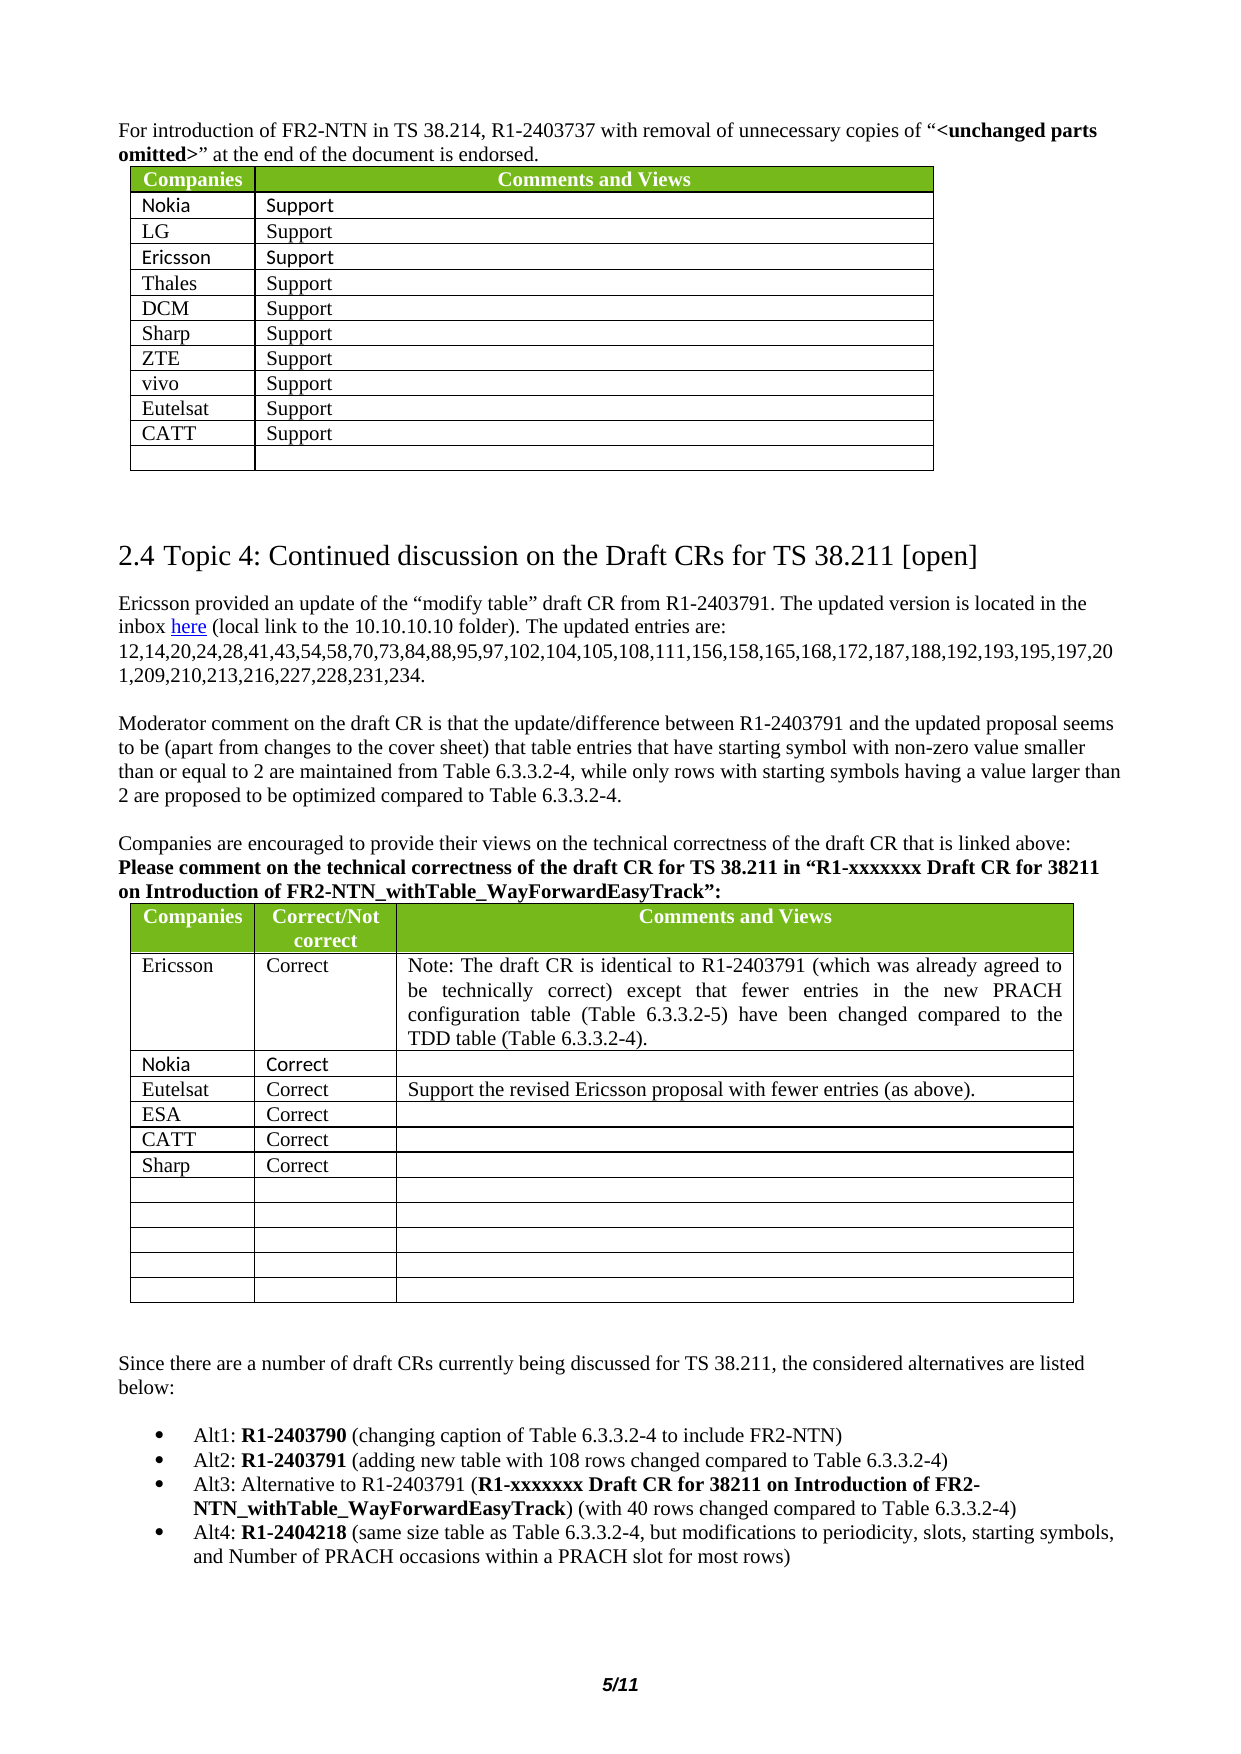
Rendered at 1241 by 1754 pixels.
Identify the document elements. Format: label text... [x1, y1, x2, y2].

table_cell Support [256, 270, 933, 294]
text Please comment on the technical correctness of the draft CR for TS 38.211 in “R1-xxxxxxx Draft CR for 38211 on Introduction of FR2-NTN_withTable_WayForwardEasyTrack”: [118, 855, 1122, 903]
table_header Comments and Views [256, 167, 933, 191]
table_cell Correct [255, 1128, 396, 1151]
table_cell ESA [131, 1102, 254, 1126]
text Since there are a number of draft CRs currently being discussed for TS 38.211, the considered alternatives are listed below: [118, 1351, 1122, 1399]
table_cell Sharp [131, 1153, 254, 1177]
text Ericsson provided an update of the “modify table” draft CR from R1-2403791. The updated version is located in the inbox here (local link to the 10.10.10.10 folder). The updated entries are: 12,14,20,24,28,41,43,54,58,70,73,84,88,95,97,102,104,105,108,111,156,158,165,168,172,187,188,192,193,195,197,201,209,210,213,216,227,228,231,234. [118, 590, 1122, 687]
table_cell CATT [131, 421, 254, 445]
table_cell [397, 1128, 1073, 1151]
table_cell Ericsson [131, 244, 254, 269]
table_cell [397, 1102, 1073, 1126]
table_cell Correct [255, 1051, 396, 1076]
table_cell [131, 1178, 254, 1202]
table_cell Eutelsat [131, 396, 254, 420]
table_cell Support the revised Ericsson proposal with fewer entries (as above). [397, 1077, 1073, 1101]
table_header Comments and Views [397, 904, 1073, 952]
table_cell [131, 1278, 254, 1302]
table_cell Support [256, 193, 933, 218]
table_header Companies [131, 167, 254, 191]
table_cell Ericsson [131, 954, 254, 1050]
list Alt2: R1-2403791 (adding new table with 108 rows changed compared to Table 6.3.3.2-4) [156, 1447, 1122, 1472]
table_cell [131, 1203, 254, 1227]
table_cell [131, 446, 254, 470]
table_cell Support [256, 244, 933, 269]
table_header Correct/Not correct [255, 904, 396, 952]
table_cell Correct [255, 1102, 396, 1126]
table_cell Correct [255, 954, 396, 1050]
table_cell ZTE [131, 346, 254, 370]
table_cell [397, 1203, 1073, 1227]
table_cell [256, 446, 933, 470]
table_cell [397, 1153, 1073, 1177]
table_cell Thales [131, 270, 254, 294]
text Moderator comment on the draft CR is that the update/difference between R1-2403791 and the updated proposal seems to be (apart from changes to the cover sheet) that table entries that have starting symbol with non-zero value smaller than or equal to 2 are maintained from Table 6.3.3.2-4, while only rows with starting symbols having a value larger than 2 are proposed to be optimized compared to Table 6.3.3.2-4. [118, 711, 1122, 807]
table_cell Correct [255, 1153, 396, 1177]
table_cell LG [131, 219, 254, 243]
table_cell Support [256, 219, 933, 243]
table_cell [131, 1253, 254, 1277]
list Alt1: R1-2403790 (changing caption of Table 6.3.3.2-4 to include FR2-NTN) [156, 1423, 1122, 1447]
table_cell Support [256, 296, 933, 319]
table_cell [397, 1051, 1073, 1076]
table_header Companies [131, 904, 254, 952]
table_cell Note: The draft CR is identical to R1-2403791 (which was already agreed to be technically correct) except that fewer entries in the new PRACH configuration table (Table 6.3.3.2-5) have been changed compared to the TDD table (Table 6.3.3.2-4). [397, 954, 1073, 1050]
table_cell Support [256, 396, 933, 420]
subtitle Topic 4: Continued discussion on the Draft CRs for TS 38.211 [open] [118, 538, 1122, 572]
table_cell [255, 1228, 396, 1252]
table_cell [255, 1178, 396, 1202]
table_cell vivo [131, 371, 254, 395]
list Alt3: Alternative to R1-2403791 (R1-xxxxxxx Draft CR for 38211 on Introduction of FR2-NTN_withTable_WayForwardEasyTrack) (with 40 rows changed compared to Table 6.3.3.2-4) [156, 1472, 1122, 1520]
text For introduction of FR2-NTN in TS 38.214, R1-2403737 with removal of unnecessary copies of “<unchanged parts omitted>” at the end of the document is endorsed. [118, 118, 1122, 166]
table_cell Nokia [131, 193, 254, 218]
table_cell Support [256, 371, 933, 395]
table_cell Support [256, 321, 933, 345]
table_cell [397, 1178, 1073, 1202]
list Alt4: R1-2404218 (same size table as Table 6.3.3.2-4, but modifications to periodicity, slots, starting symbols, and Number of PRACH occasions within a PRACH slot for most rows) [156, 1520, 1122, 1568]
table_cell Eutelsat [131, 1077, 254, 1101]
table_cell Support [256, 346, 933, 370]
table_cell Correct [255, 1077, 396, 1101]
table_cell CATT [131, 1128, 254, 1151]
table_cell [131, 1228, 254, 1252]
table_cell [255, 1278, 396, 1302]
table_cell Sharp [131, 321, 254, 345]
table_cell Support [256, 421, 933, 445]
table_cell [397, 1278, 1073, 1302]
table_cell [397, 1253, 1073, 1277]
text Companies are encouraged to provide their views on the technical correctness of the draft CR that is linked above: [118, 831, 1122, 855]
table_cell DCM [131, 296, 254, 319]
table_cell [255, 1253, 396, 1277]
table_cell [255, 1203, 396, 1227]
table_cell [397, 1228, 1073, 1252]
table_cell Nokia [131, 1051, 254, 1076]
